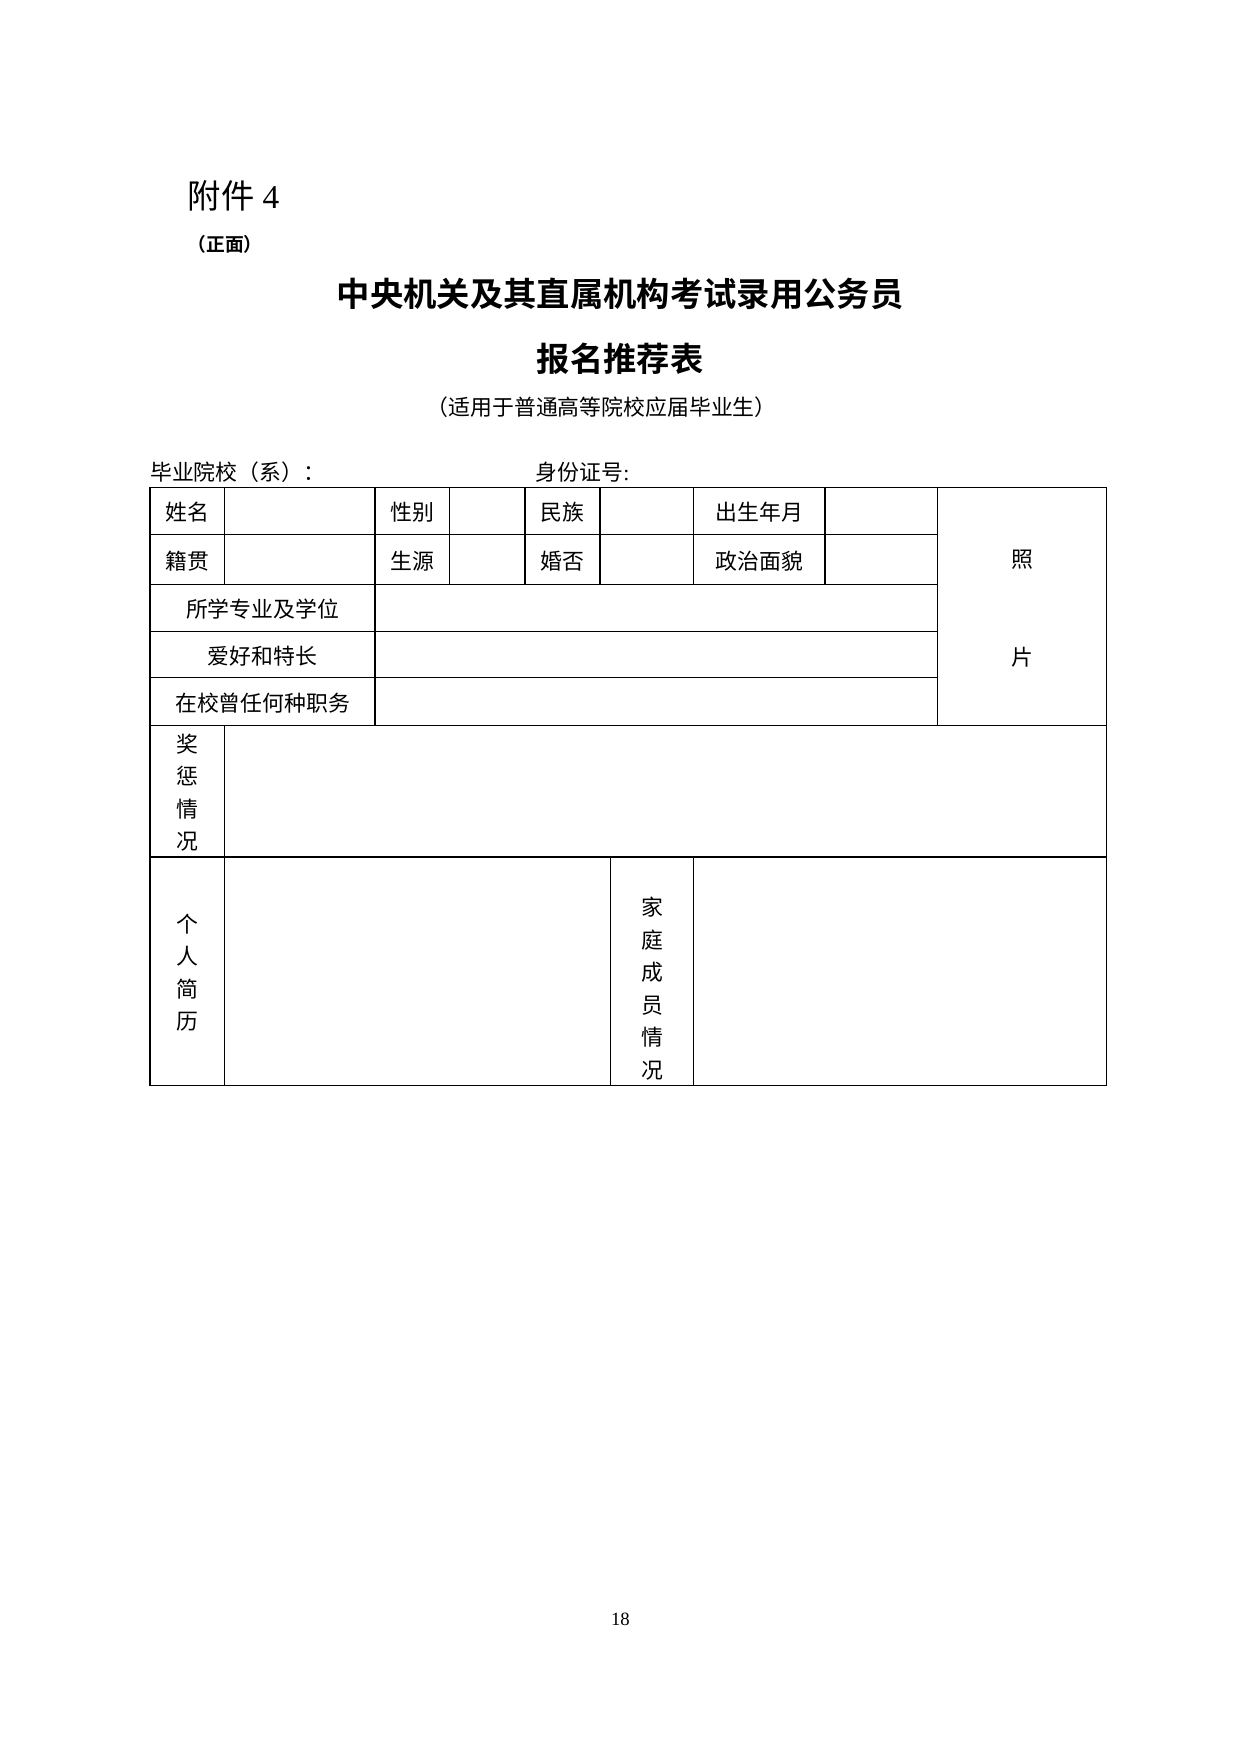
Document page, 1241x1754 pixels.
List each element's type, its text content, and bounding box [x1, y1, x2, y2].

table_cell [601, 535, 693, 584]
table_cell 所学专业及学位 [151, 585, 374, 631]
table_cell 婚否 [526, 535, 599, 584]
table_cell [225, 858, 610, 1085]
table_cell [225, 726, 1106, 856]
table_header [601, 488, 693, 534]
table_cell 个 人 简 历 [151, 858, 224, 1085]
table_cell [225, 535, 374, 584]
table_header 出生年月 [694, 488, 824, 534]
table_header 民族 [526, 488, 599, 534]
table_cell 家 庭 成 员 情 况 [611, 858, 693, 1085]
table_header [450, 488, 524, 534]
text 附件4 [187, 162, 1053, 227]
table_cell 在校曾任何种职务 [151, 678, 374, 725]
table_cell [376, 678, 937, 725]
text 毕业院校（系）： 身份证号: [150, 454, 1087, 487]
table_header [826, 488, 937, 534]
table_cell 籍贯 [151, 535, 224, 584]
table_header [225, 488, 374, 534]
table_cell 生源 [376, 535, 449, 584]
text （适用于普通高等院校应届毕业生） [150, 389, 1053, 422]
text 中央机关及其直属机构考试录用公务员 [152, 259, 1088, 324]
table_cell [694, 858, 1106, 1085]
table_cell 奖 惩 情 况 [151, 726, 224, 856]
table_cell [450, 535, 524, 584]
table_header 照 片 [938, 488, 1106, 725]
text （正面） [187, 227, 1053, 259]
table_header 性别 [376, 488, 449, 534]
table_cell [376, 585, 937, 631]
table_cell [826, 535, 937, 584]
table_cell 政治面貌 [694, 535, 824, 584]
table_cell 爱好和特长 [151, 632, 374, 677]
text 报名推荐表 [152, 324, 1088, 389]
table_cell [376, 632, 937, 677]
table_header 姓名 [151, 488, 224, 534]
